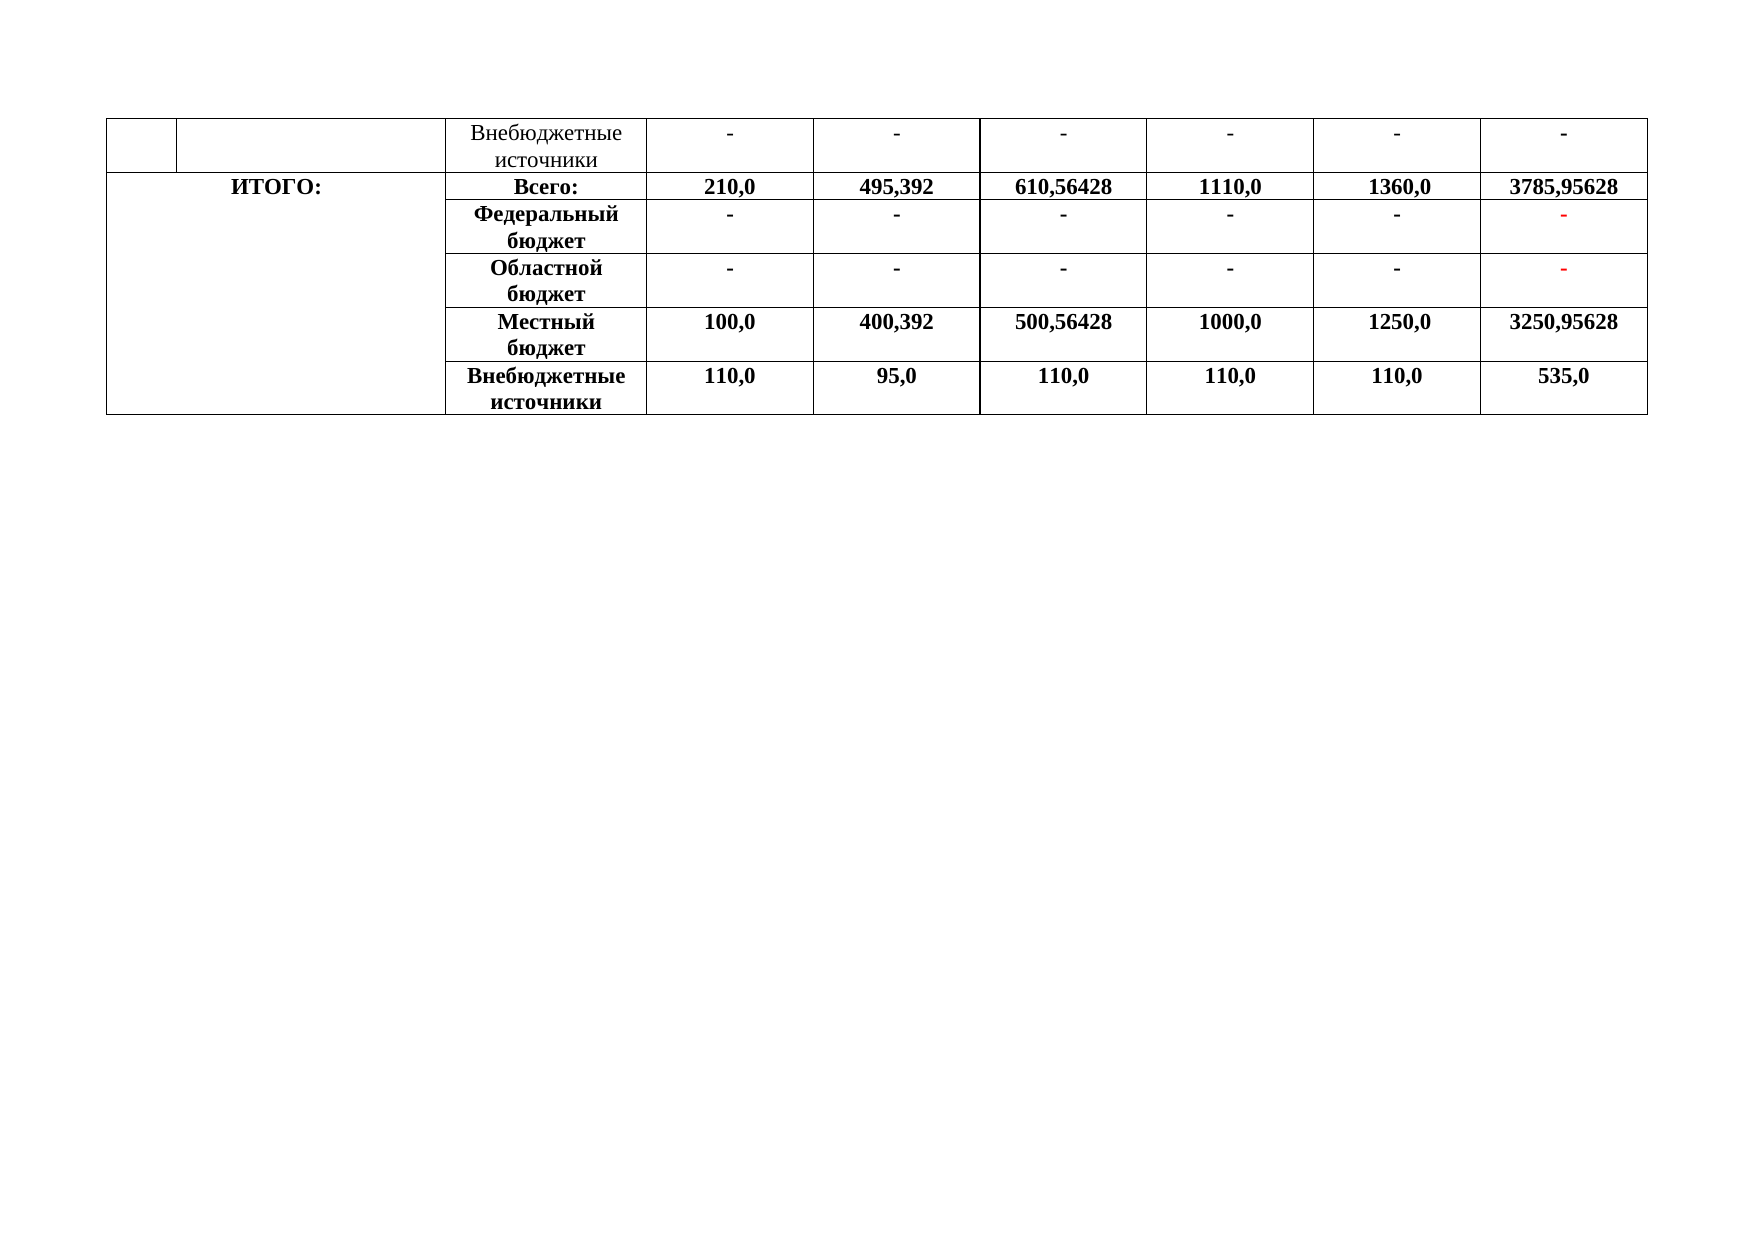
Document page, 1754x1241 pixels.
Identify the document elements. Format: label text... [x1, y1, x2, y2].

table_cell 610,56428 [981, 173, 1146, 199]
table_cell 1000,0 [1147, 308, 1313, 361]
table_cell Федеральный бюджет [446, 200, 646, 253]
table_cell - [814, 119, 979, 172]
table_cell 495,392 [814, 173, 979, 199]
table_cell - [1481, 200, 1647, 253]
table_cell - [647, 200, 813, 253]
table_cell - [1314, 254, 1480, 307]
table_cell 110,0 [647, 362, 813, 414]
table_cell 3250,95628 [1481, 308, 1647, 361]
table_cell Внебюджетные источники [446, 119, 646, 172]
table_cell Областной бюджет [446, 254, 646, 307]
table_cell - [981, 119, 1146, 172]
table_cell 210,0 [647, 173, 813, 199]
table_cell - [981, 254, 1146, 307]
table_cell 500,56428 [981, 308, 1146, 361]
table_cell 1250,0 [1314, 308, 1480, 361]
table_cell - [1314, 119, 1480, 172]
table_cell - [1481, 119, 1647, 172]
table_cell - [1147, 200, 1313, 253]
table_cell 100,0 [647, 308, 813, 361]
table_cell 95,0 [814, 362, 979, 414]
table_cell Местный бюджет [446, 308, 646, 361]
table_cell 110,0 [1314, 362, 1480, 414]
table_cell 3785,95628 [1481, 173, 1647, 199]
table_cell - [814, 200, 979, 253]
table_cell - [647, 119, 813, 172]
table_cell 535,0 [1481, 362, 1647, 414]
table_cell ИТОГО: [107, 173, 445, 414]
table_cell 110,0 [1147, 362, 1313, 414]
table_cell 110,0 [981, 362, 1146, 414]
table_cell 400,392 [814, 308, 979, 361]
table_cell - [1314, 200, 1480, 253]
table_cell Внебюджетные источники [446, 362, 646, 414]
table_cell Всего: [446, 173, 646, 199]
table_cell - [1481, 254, 1647, 307]
table_cell - [1147, 254, 1313, 307]
table_cell 1360,0 [1314, 173, 1480, 199]
table_cell - [647, 254, 813, 307]
table_cell - [814, 254, 979, 307]
table_cell - [1147, 119, 1313, 172]
table_cell - [981, 200, 1146, 253]
table_cell 1110,0 [1147, 173, 1313, 199]
